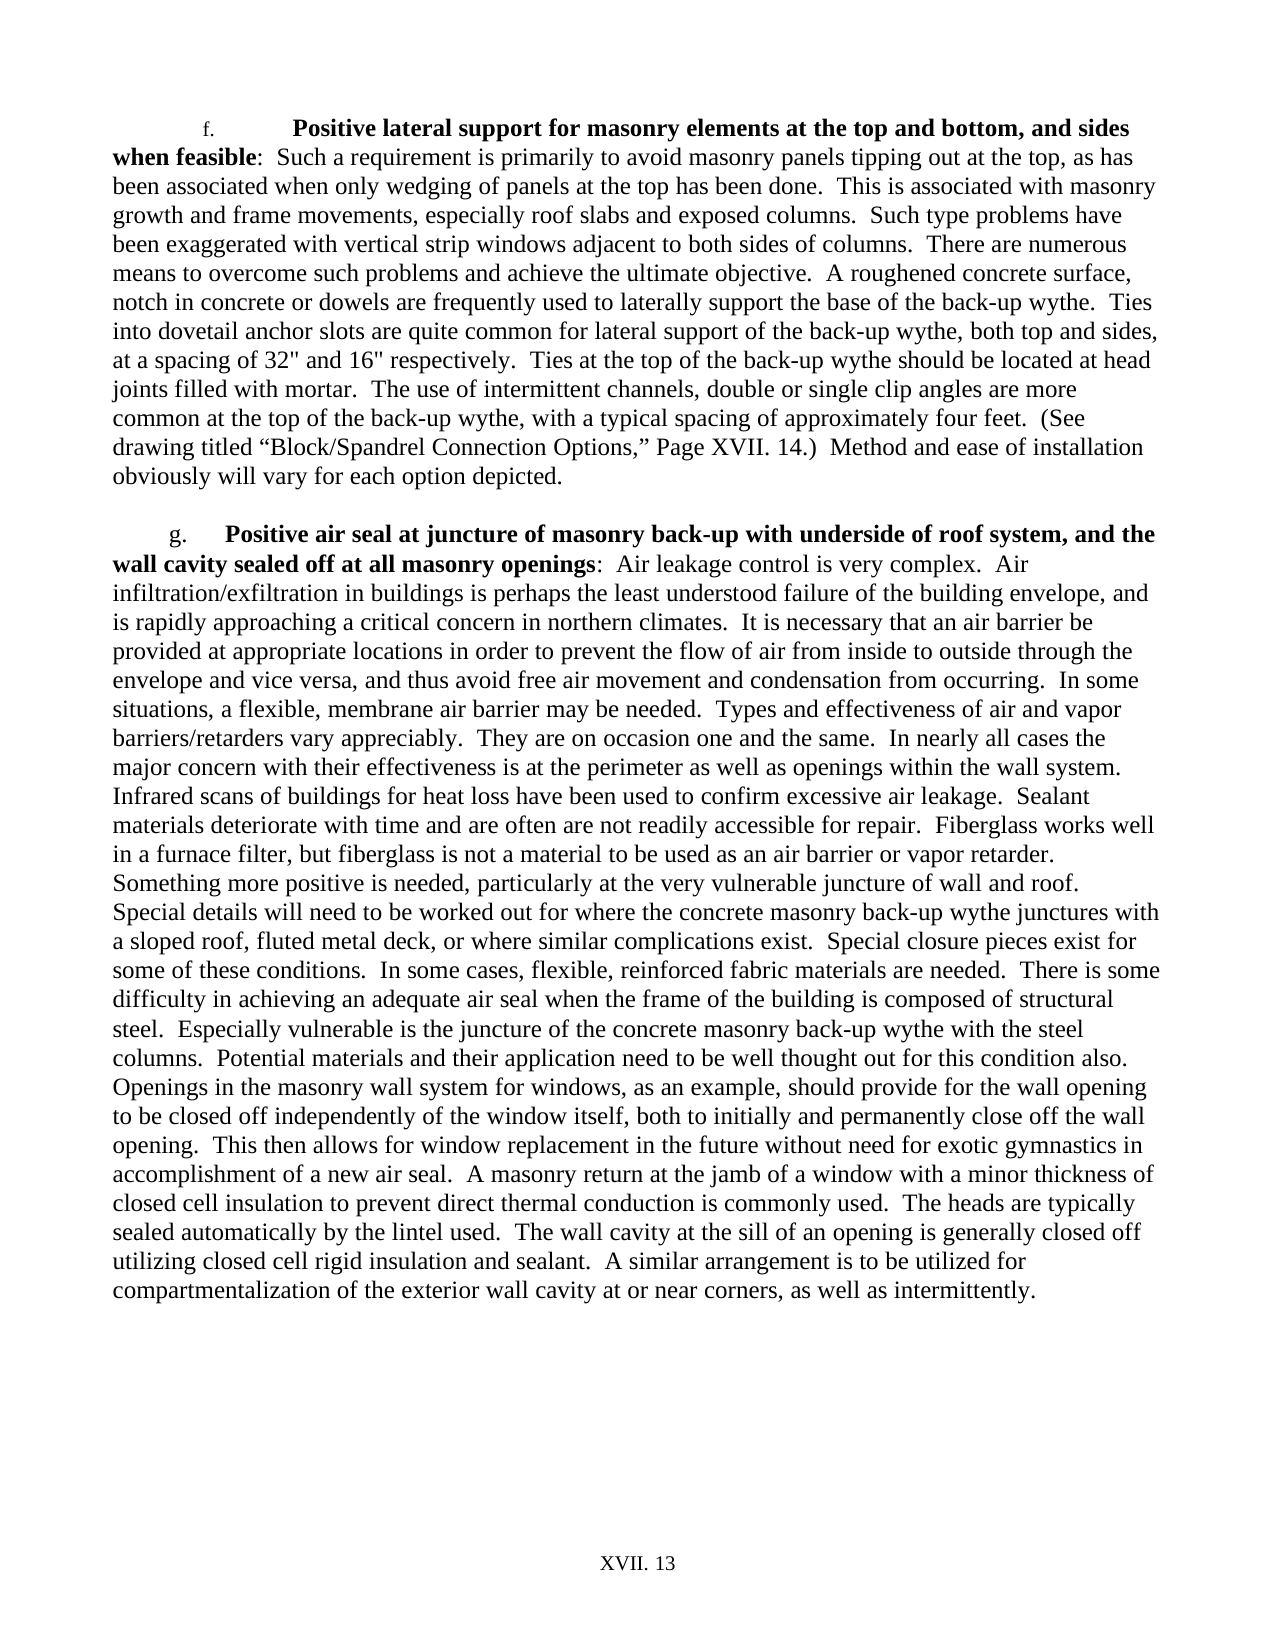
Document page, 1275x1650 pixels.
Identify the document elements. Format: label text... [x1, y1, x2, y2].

text g. Positive air seal at juncture of masonry back-up with underside of roof system, and the wall cavity sealed off at all masonry openings: Air leakage control is very complex. Air infiltration/exfiltration in buildings is perhaps the least understood failure of the building envelope, and is rapidly approaching a critical concern in northern climates. It is necessary that an air barrier be provided at appropriate locations in order to prevent the flow of air from inside to outside through the envelope and vice versa, and thus avoid free air movement and condensation from occurring. In some situations, a flexible, membrane air barrier may be needed. Types and effectiveness of air and vapor barriers/retarders vary appreciably. They are on occasion one and the same. In nearly all cases the major concern with their effectiveness is at the perimeter as well as openings within the wall system. Infrared scans of buildings for heat loss have been used to confirm excessive air leakage. Sealant materials deteriorate with time and are often are not readily accessible for repair. Fiberglass works well in a furnace filter, but fiberglass is not a material to be used as an air barrier or vapor retarder. Something more positive is needed, particularly at the very vulnerable juncture of wall and roof. Special details will need to be worked out for where the concrete masonry back-up wythe junctures with a sloped roof, fluted metal deck, or where similar complications exist. Special closure pieces exist for some of these conditions. In some cases, flexible, reinforced fabric materials are needed. There is some difficulty in achieving an adequate air seal when the frame of the building is composed of structural steel. Especially vulnerable is the juncture of the concrete masonry back-up wythe with the steel columns. Potential materials and their application need to be well thought out for this condition also. Openings in the masonry wall system for windows, as an example, should provide for the wall opening to be closed off independently of the window itself, both to initially and permanently close off the wall opening. This then allows for window replacement in the future without need for exotic gymnastics in accomplishment of a new air seal. A masonry return at the jamb of a window with a minor thickness of closed cell insulation to prevent direct thermal conduction is commonly used. The heads are typically sealed automatically by the lintel used. The wall cavity at the sill of an opening is generally closed off utilizing closed cell rigid insulation and sealant. A similar arrangement is to be utilized for compartmentalization of the exterior wall cavity at or near corners, as well as intermittently. [112, 519, 1162, 1304]
